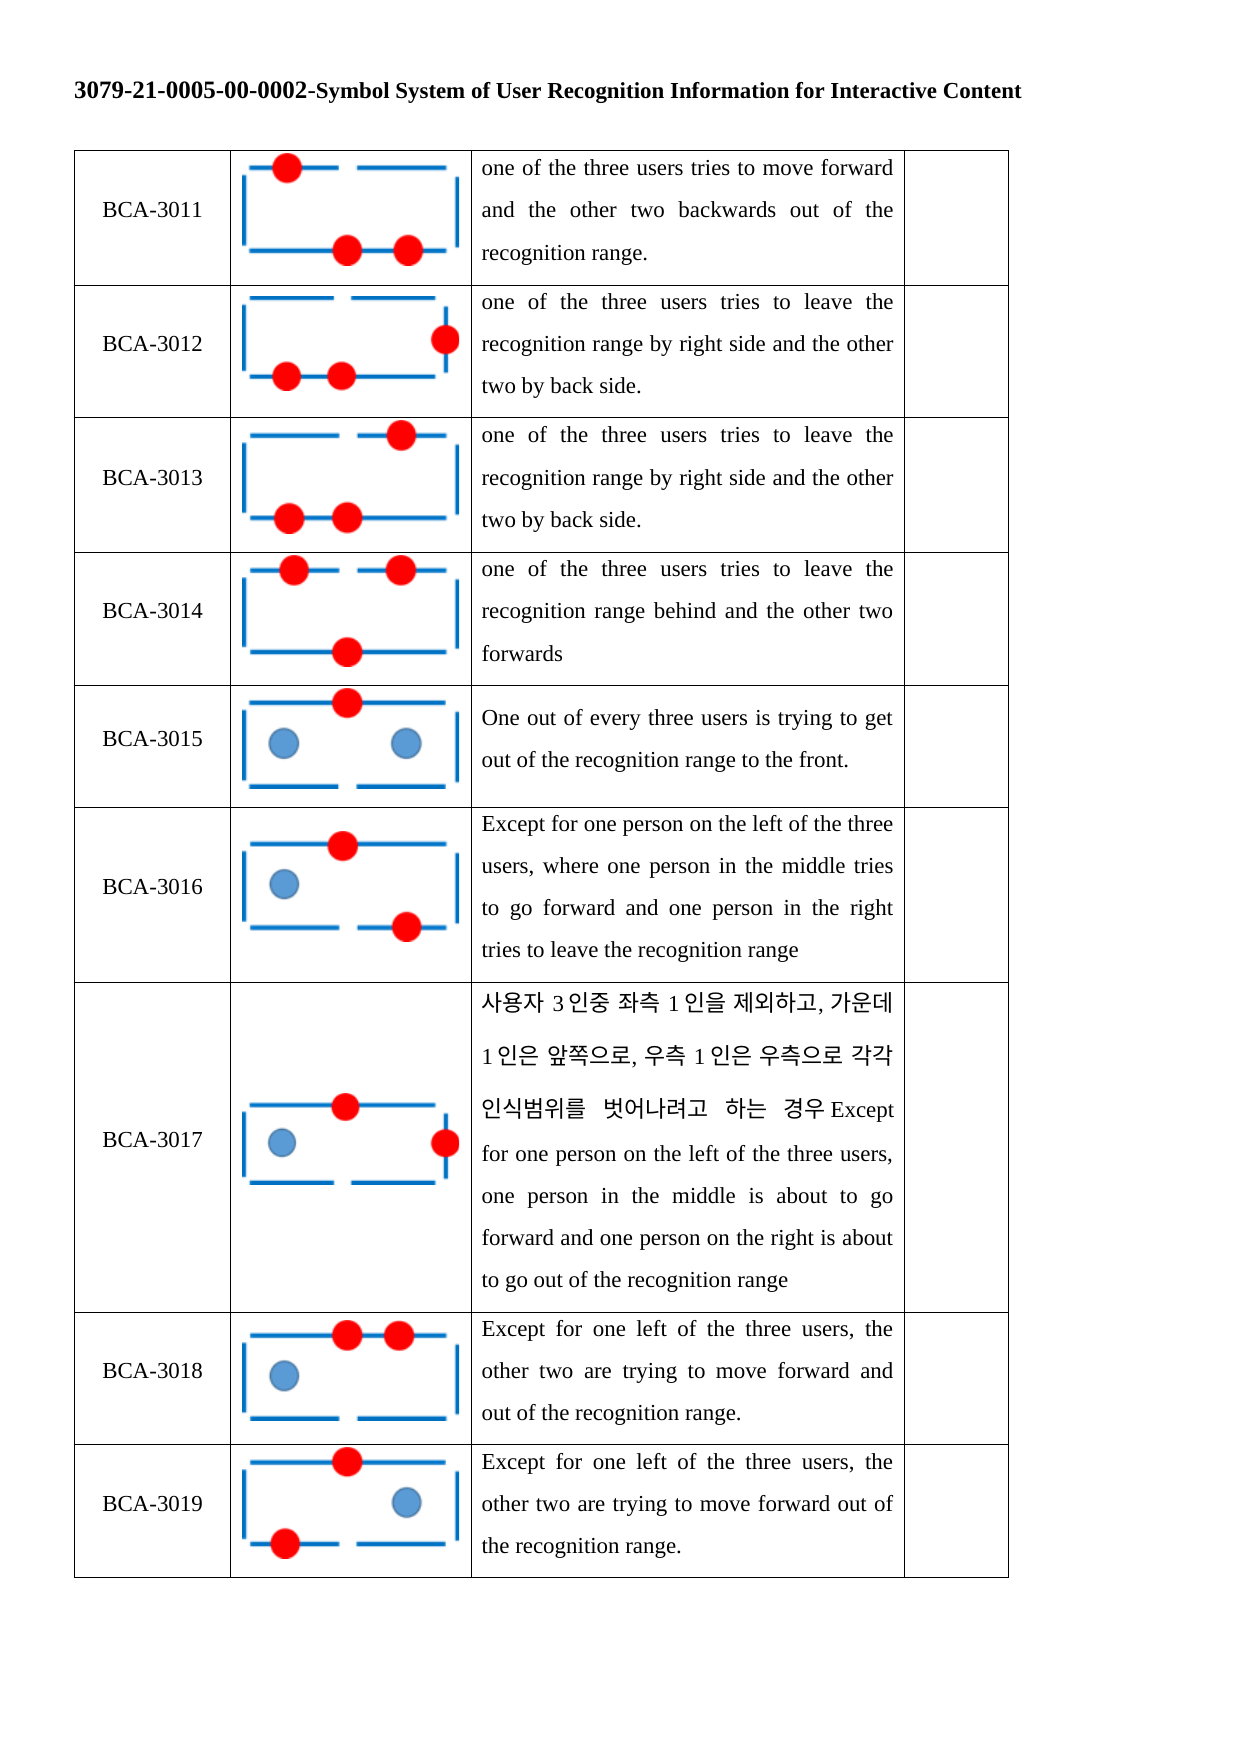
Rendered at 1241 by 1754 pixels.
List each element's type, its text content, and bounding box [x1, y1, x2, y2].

picture [242, 1320, 460, 1421]
table_cell one of the three users tries to leave the recognition range by right side and the other two by back side. [472, 286, 904, 417]
table_cell one of the three users tries to leave the recognition range behind and the other two forwards [472, 553, 904, 685]
table_cell one of the three users tries to move forward and the other two backwards out of the recognition range. [472, 151, 904, 284]
table_cell Except for one left of the three users, the other two are trying to move forward out of the recognition range. [472, 1445, 904, 1577]
table_cell Except for one person on the left of the three users, where one person in the middle tries to go forward and one person in the right tries to leave the recognition range [472, 808, 904, 982]
table_cell [231, 808, 471, 982]
table_cell [905, 686, 1008, 807]
table_cell [231, 1445, 471, 1577]
picture [242, 420, 460, 534]
table_cell BCA-3014 [75, 553, 230, 685]
table_cell [905, 286, 1008, 417]
table_cell 사용자 3인중 좌측 1인을 제외하고, 가운데 1인은 앞쪽으로, 우측 1인은 우측으로 각각 인식범위를 벗어나려고 하는 경우Except for one person on the left of the three users, one person in the middle is about to go forward and one person on the right is about to go out of the recognition range [472, 983, 904, 1311]
table_cell [231, 983, 471, 1311]
table_cell [905, 151, 1008, 284]
table_cell One out of every three users is trying to get out of the recognition range to the front. [472, 686, 904, 807]
table_cell one of the three users tries to leave the recognition range by right side and the other two by back side. [472, 418, 904, 552]
picture [242, 831, 460, 942]
table_cell BCA-3011 [75, 151, 230, 284]
table_cell Except for one left of the three users, the other two are trying to move forward and out of the recognition range. [472, 1313, 904, 1444]
picture [242, 1093, 460, 1185]
table_cell BCA-3012 [75, 286, 230, 417]
picture [242, 296, 460, 391]
table_cell BCA-3013 [75, 418, 230, 552]
picture [242, 153, 460, 266]
table_cell [905, 1313, 1008, 1444]
table_cell [231, 686, 471, 807]
picture [242, 688, 460, 789]
picture [242, 555, 460, 667]
table_cell [231, 553, 471, 685]
table_cell [905, 983, 1008, 1311]
table_cell [905, 553, 1008, 685]
table_cell [231, 1313, 471, 1444]
table_cell [905, 418, 1008, 552]
table_cell [905, 808, 1008, 982]
table_cell BCA-3018 [75, 1313, 230, 1444]
picture [242, 1447, 460, 1559]
table_cell [231, 286, 471, 417]
table_cell [231, 418, 471, 552]
table_cell BCA-3015 [75, 686, 230, 807]
table_cell BCA-3016 [75, 808, 230, 982]
table_cell [905, 1445, 1008, 1577]
table_cell BCA-3017 [75, 983, 230, 1311]
table_cell BCA-3019 [75, 1445, 230, 1577]
table_cell [231, 151, 471, 284]
